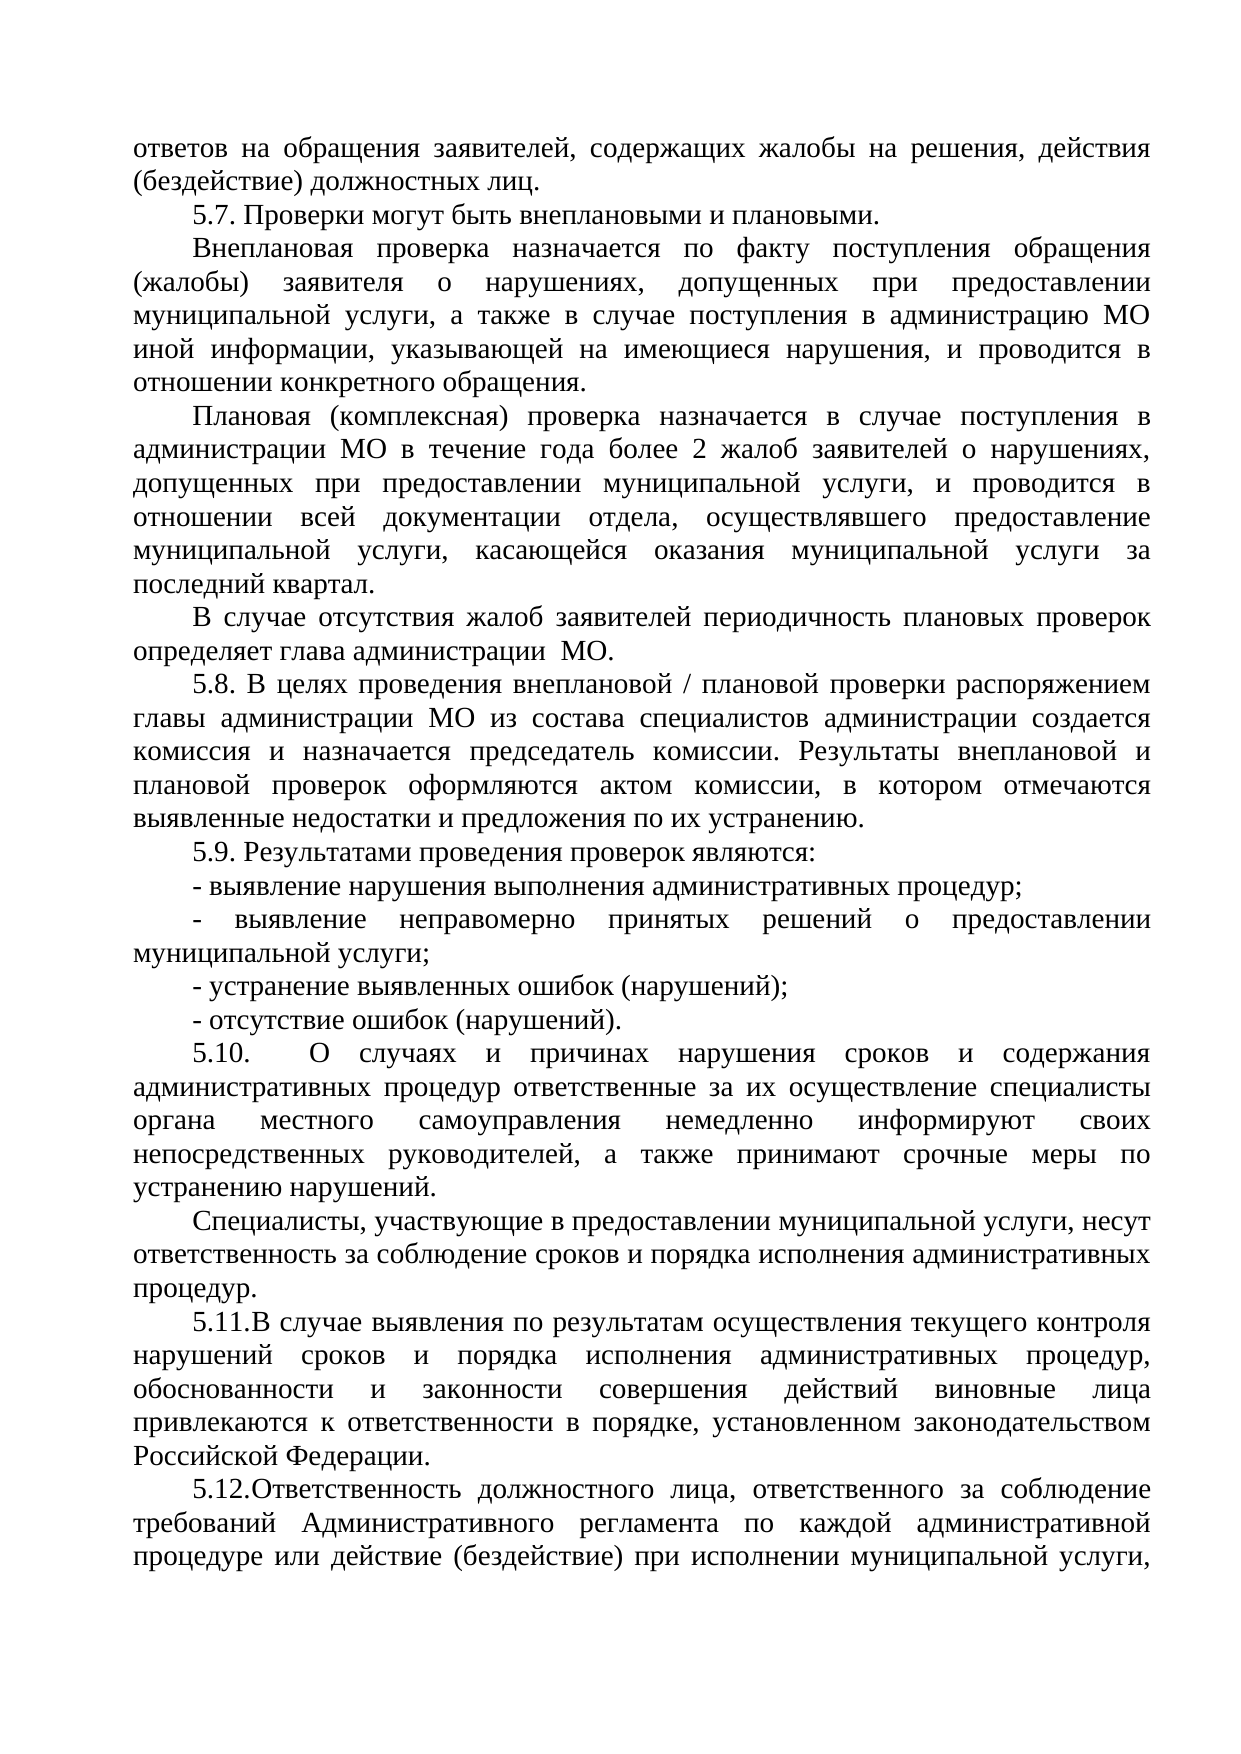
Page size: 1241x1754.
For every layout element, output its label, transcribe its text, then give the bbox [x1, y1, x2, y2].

text Специалисты, участвующие в предоставлении муниципальной услуги, несут ответственность за соблюдение сроков и порядка исполнения административных процедур. [133, 1203, 1152, 1304]
text 5.11. В случае выявления по результатам осуществления текущего контроля нарушений сроков и порядка исполнения административных процедур, обоснованности и законности совершения действий виновные лица привлекаются к ответственности в порядке, установленном законодательством Российской Федерации. [133, 1304, 1152, 1471]
text - отсутствие ошибок (нарушений). [133, 1002, 1152, 1035]
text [133, 130, 1152, 197]
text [133, 1471, 1152, 1572]
text Внеплановая проверка назначается по факту поступления обращения (жалобы) заявителя о нарушениях, допущенных при предоставлении муниципальной услуги, а также в случае поступления в администрацию МО иной информации, указывающей на имеющиеся нарушения, и проводится в отношении конкретного обращения. [133, 230, 1152, 398]
text - выявление неправомерно принятых решений о предоставлении муниципальной услуги; [133, 901, 1152, 968]
text 5.9. Результатами проведения проверок являются: [133, 834, 1152, 868]
text Плановая (комплексная) проверка назначается в случае поступления в администрации МО в течение года более 2 жалоб заявителей о нарушениях, допущенных при предоставлении муниципальной услуги, и проводится в отношении всей документации отдела, осуществлявшего предоставление муниципальной услуги, касающейся оказания муниципальной услуги за последний квартал. [133, 398, 1152, 599]
text 5.8. В целях проведения внеплановой / плановой проверки распоряжением главы администрации МО из состава специалистов администрации создается комиссия и назначается председатель комиссии. Результаты внеплановой и плановой проверок оформляются актом комиссии, в котором отмечаются выявленные недостатки и предложения по их устранению. [133, 666, 1152, 834]
text - выявление нарушения выполнения административных процедур; [133, 868, 1152, 901]
text 5.7. Проверки могут быть внеплановыми и плановыми. [133, 197, 1152, 230]
text В случае отсутствия жалоб заявителей периодичность плановых проверок определяет глава администрации МО. [133, 599, 1152, 666]
text 5.10. О случаях и причинах нарушения сроков и содержания административных процедур ответственные за их осуществление специалисты органа местного самоуправления немедленно информируют своих непосредственных руководителей, а также принимают срочные меры по устранению нарушений. [133, 1035, 1152, 1203]
text - устранение выявленных ошибок (нарушений); [133, 968, 1152, 1002]
